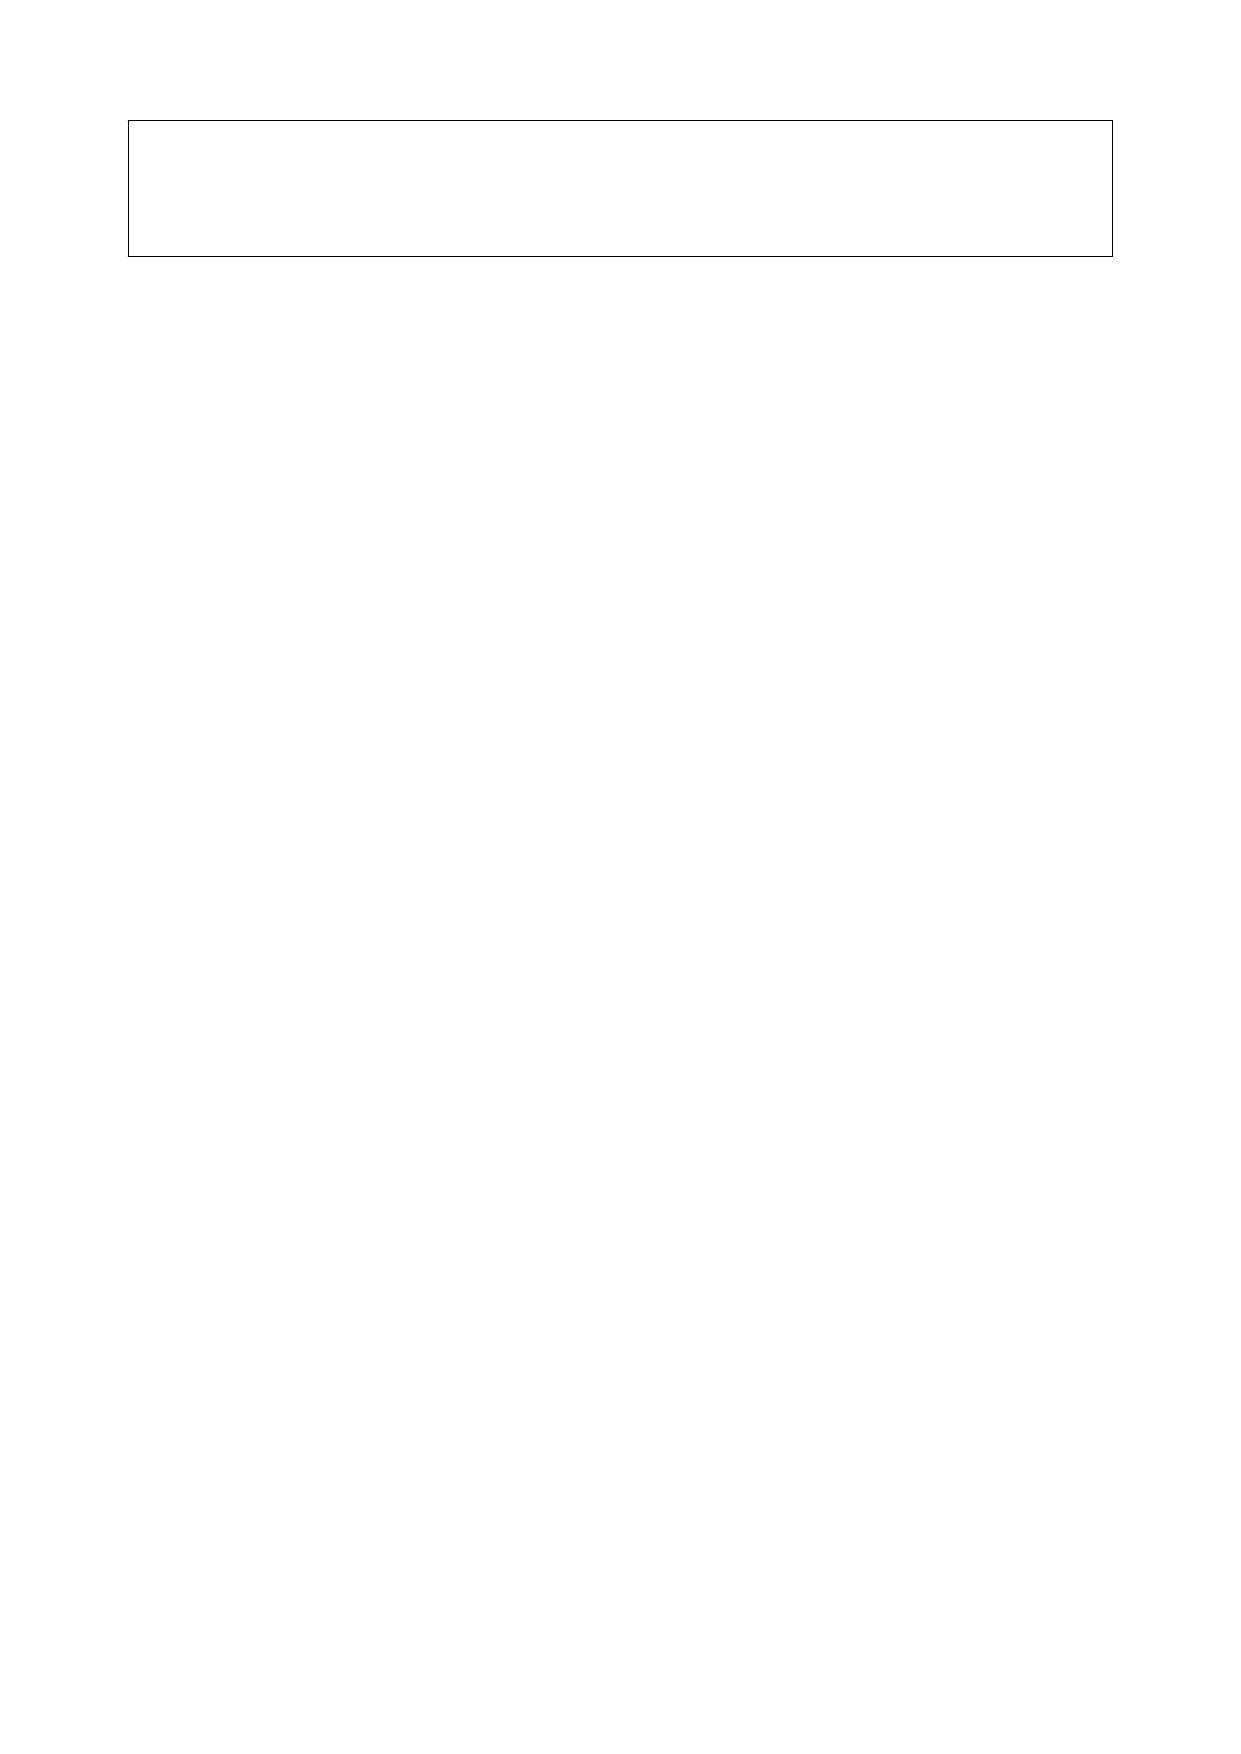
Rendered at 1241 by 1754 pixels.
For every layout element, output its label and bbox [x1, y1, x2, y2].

table_cell [129, 121, 1112, 256]
